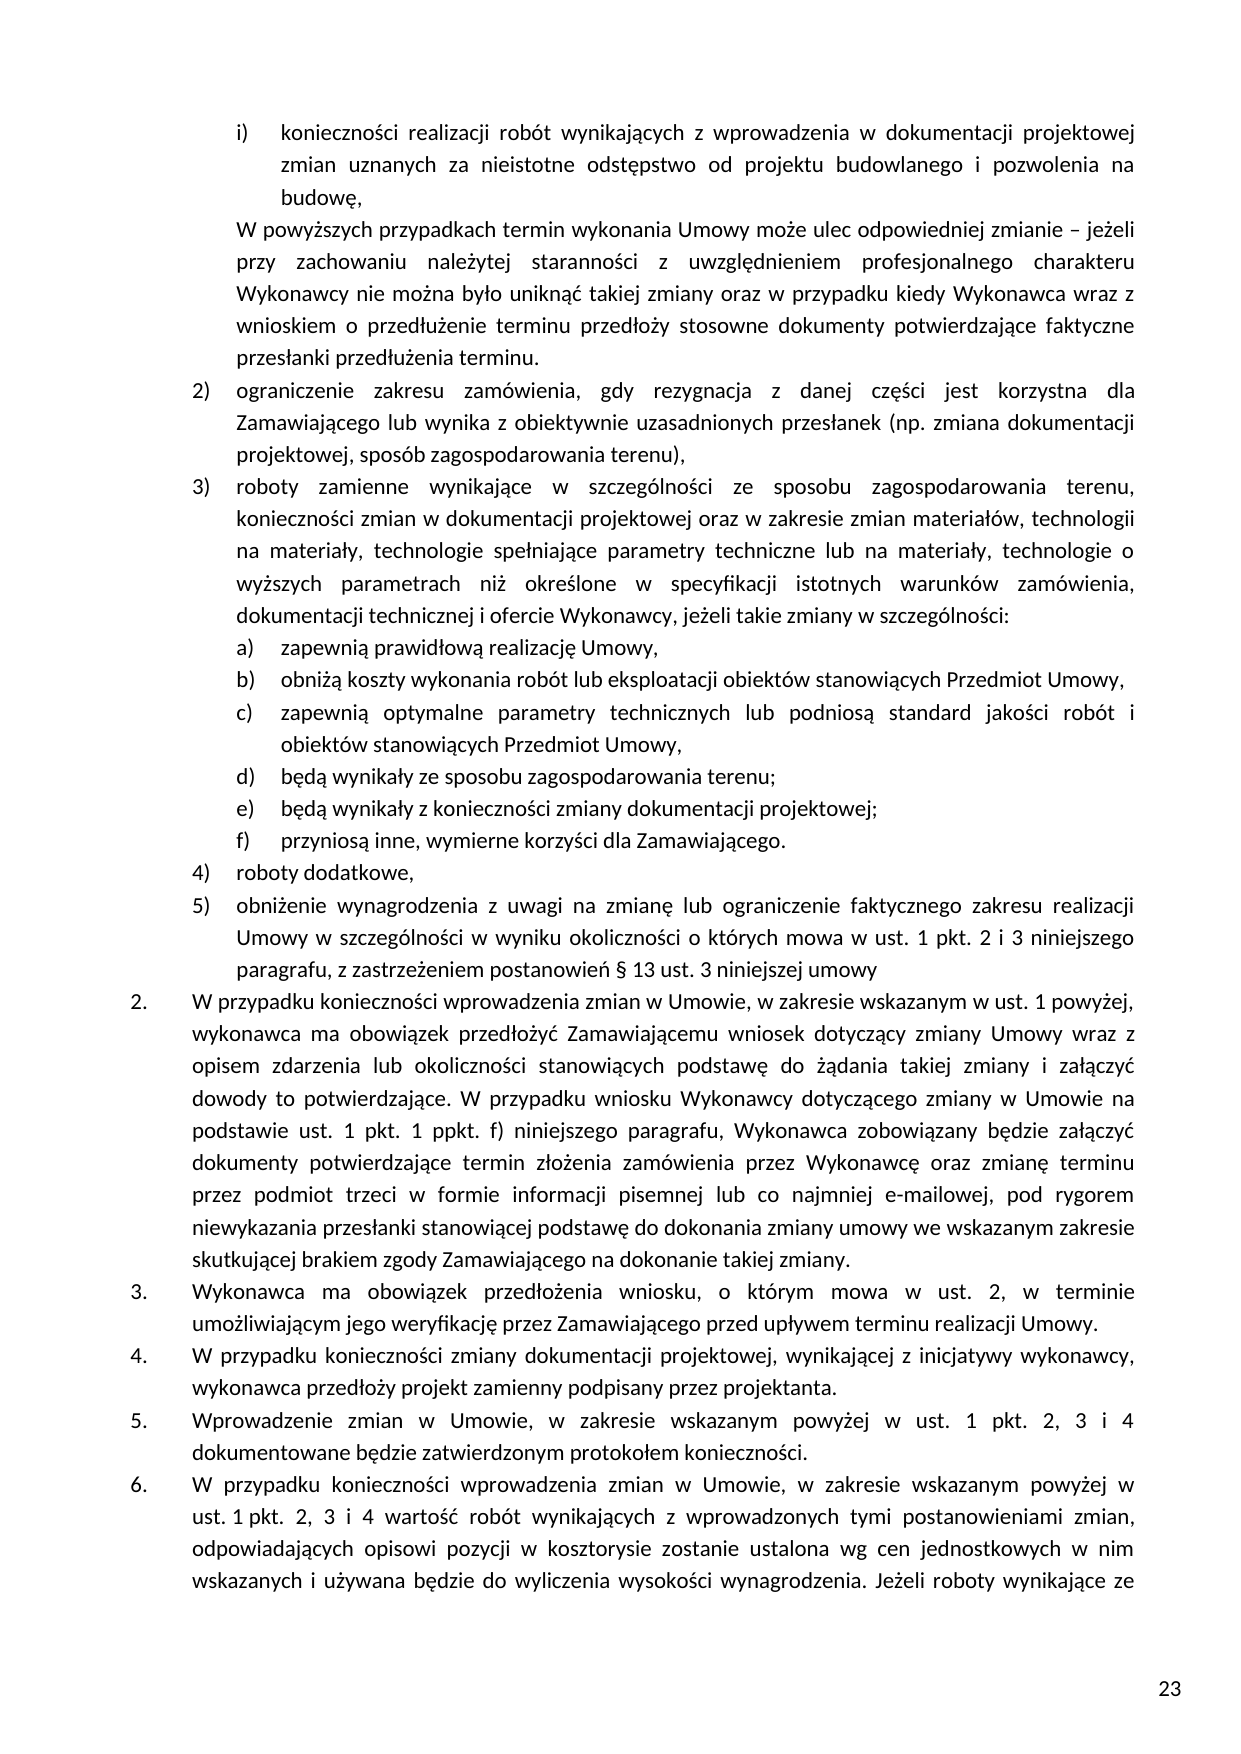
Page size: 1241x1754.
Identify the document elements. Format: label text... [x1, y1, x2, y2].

list będą wynikały ze sposobu zagospodarowania terenu; [236, 762, 1136, 790]
list roboty dodatkowe, [192, 858, 1136, 887]
list Wykonawca ma obowiązek przedłożenia wniosku, o którym mowa w ust. 2, w terminie umożliwiającym jego weryfikację przez Zamawiającego przed upływem terminu realizacji Umowy. [148, 1277, 1136, 1337]
list obniżą koszty wykonania robót lub eksploatacji obiektów stanowiących Przedmiot Umowy, [236, 665, 1136, 693]
list Wprowadzenie zmian w Umowie, w zakresie wskazanym powyżej w ust. 1 pkt. 2, 3 i 4 dokumentowane będzie zatwierdzonym protokołem konieczności. [148, 1406, 1136, 1466]
list konieczności realizacji robót wynikających z wprowadzenia w dokumentacji projektowej zmian uznanych za nieistotne odstępstwo od projektu budowlanego i pozwolenia na budowę, [236, 118, 1136, 211]
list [148, 1470, 1136, 1595]
list roboty zamienne wynikające w szczególności ze sposobu zagospodarowania terenu, konieczności zmian w dokumentacji projektowej oraz w zakresie zmian materiałów, technologii na materiały, technologie spełniające parametry techniczne lub na materiały, technologie o wyższych parametrach niż określone w specyfikacji istotnych warunków zamówienia, dokumentacji technicznej i ofercie Wykonawcy, jeżeli takie zmiany w szczególności: [192, 472, 1136, 629]
list W przypadku konieczności zmiany dokumentacji projektowej, wynikającej z inicjatywy wykonawcy, wykonawca przedłoży projekt zamienny podpisany przez projektanta. [148, 1341, 1136, 1402]
list zapewnią optymalne parametry technicznych lub podniosą standard jakości robót i obiektów stanowiących Przedmiot Umowy, [236, 698, 1136, 758]
list W przypadku konieczności wprowadzenia zmian w Umowie, w zakresie wskazanym w ust. 1 powyżej, wykonawca ma obowiązek przedłożyć Zamawiającemu wniosek dotyczący zmiany Umowy wraz z opisem zdarzenia lub okoliczności stanowiących podstawę do żądania takiej zmiany i załączyć dowody to potwierdzające. W przypadku wniosku Wykonawcy dotyczącego zmiany w Umowie na podstawie ust. 1 pkt. 1 ppkt. f) niniejszego paragrafu, Wykonawca zobowiązany będzie załączyć dokumenty potwierdzające termin złożenia zamówienia przez Wykonawcę oraz zmianę terminu przez podmiot trzeci w formie informacji pisemnej lub co najmniej e-mailowej, pod rygorem niewykazania przesłanki stanowiącej podstawę do dokonania zmiany umowy we wskazanym zakresie skutkującej brakiem zgody Zamawiającego na dokonanie takiej zmiany. [148, 987, 1136, 1273]
list obniżenie wynagrodzenia z uwagi na zmianę lub ograniczenie faktycznego zakresu realizacji Umowy w szczególności w wyniku okoliczności o których mowa w ust. 1 pkt. 2 i 3 niniejszego paragrafu, z zastrzeżeniem postanowień § 13 ust. 3 niniejszej umowy [192, 891, 1136, 983]
text W powyższych przypadkach termin wykonania Umowy może ulec odpowiedniej zmianie – jeżeli przy zachowaniu należytej staranności z uwzględnieniem profesjonalnego charakteru Wykonawcy nie można było uniknąć takiej zmiany oraz w przypadku kiedy Wykonawca wraz z wnioskiem o przedłużenie terminu przedłoży stosowne dokumenty potwierdzające faktyczne przesłanki przedłużenia terminu. [236, 215, 1136, 372]
list zapewnią prawidłową realizację Umowy, [236, 633, 1136, 661]
list będą wynikały z konieczności zmiany dokumentacji projektowej; [236, 794, 1136, 822]
list ograniczenie zakresu zamówienia, gdy rezygnacja z danej części jest korzystna dla Zamawiającego lub wynika z obiektywnie uzasadnionych przesłanek (np. zmiana dokumentacji projektowej, sposób zagospodarowania terenu), [192, 376, 1136, 468]
list przyniosą inne, wymierne korzyści dla Zamawiającego. [236, 826, 1136, 854]
